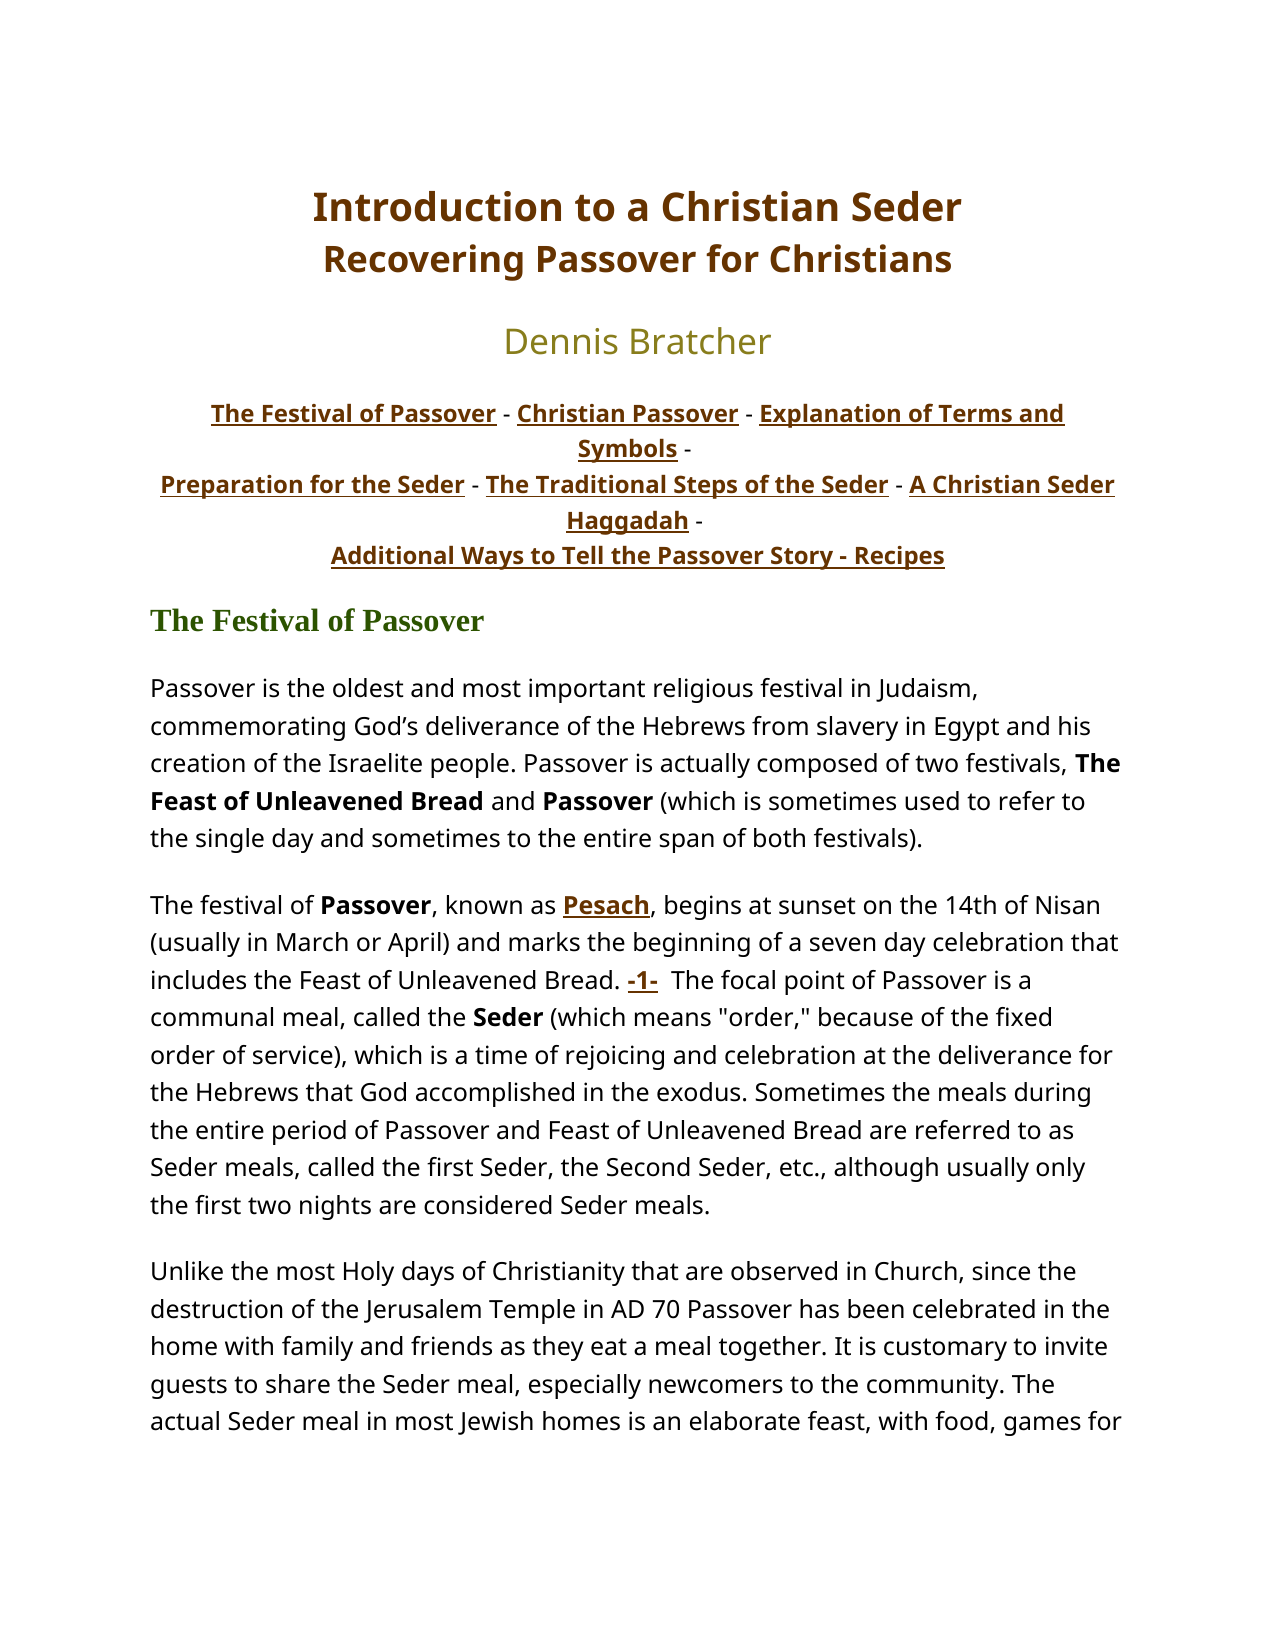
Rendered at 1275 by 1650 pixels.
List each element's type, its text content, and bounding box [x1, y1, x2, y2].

text Dennis Bratcher [150, 312, 1125, 364]
text The Festival of Passover [150, 601, 1125, 638]
text Introduction to a Christian Seder Recovering Passover for Christians [150, 179, 1125, 283]
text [150, 1251, 1125, 1438]
text The Festival of Passover - Christian Passover - Explanation of Terms and Symbols - Preparation for the Seder - The Traditional Steps of the Seder - A Christian Seder Haggadah - Additional Ways to Tell the Passover Story - Recipes [150, 394, 1125, 572]
text The festival of Passover, known as Pesach, begins at sunset on the 14th of Nisan (usually in March or April) and marks the beginning of a seven day celebration that includes the Feast of Unleavened Bread. -1- The focal point of Passover is a communal meal, called the Seder (which means "order," because of the fixed order of service), which is a time of rejoicing and celebration at the deliverance for the Hebrews that God accomplished in the exodus. Sometimes the meals during the entire period of Passover and Feast of Unleavened Bread are referred to as Seder meals, called the first Seder, the Second Seder, etc., although usually only the first two nights are considered Seder meals. [150, 884, 1125, 1221]
text Passover is the oldest and most important religious festival in Judaism, commemorating God’s deliverance of the Hebrews from slavery in Egypt and his creation of the Israelite people. Passover is actually composed of two festivals, The Feast of Unleavened Bread and Passover (which is sometimes used to refer to the single day and sometimes to the entire span of both festivals). [150, 667, 1125, 855]
